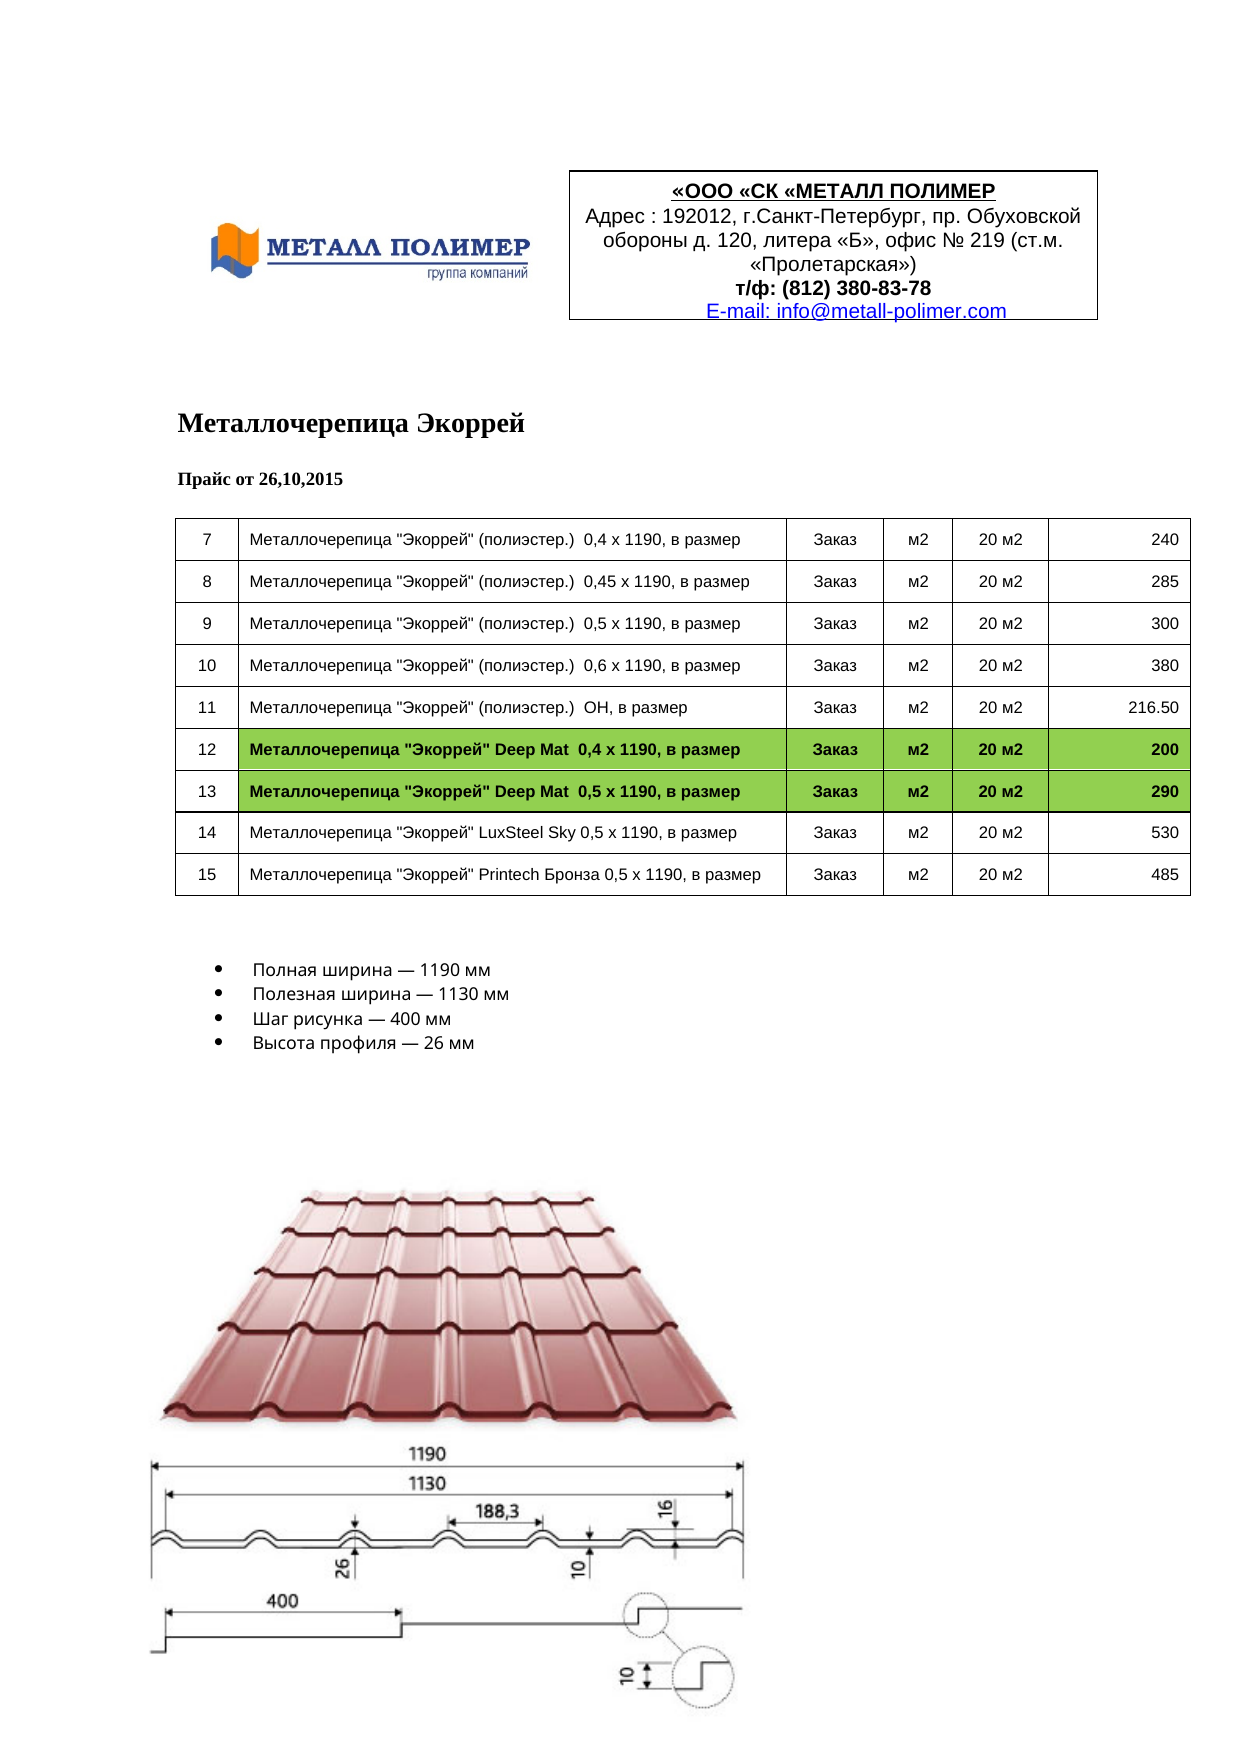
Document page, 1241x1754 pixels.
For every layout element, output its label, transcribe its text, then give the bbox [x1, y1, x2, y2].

table_cell 20 м2 [953, 603, 1048, 644]
table_cell Металлочерепица "Экоррей" (полиэстер.) ОН, в размер [239, 687, 786, 728]
table_cell м2 [884, 813, 952, 853]
table_cell 11 [176, 687, 238, 728]
table_cell Металлочерепица "Экоррей" Printech Бронза 0,5 х 1190, в размер [239, 854, 786, 895]
table_cell Заказ [787, 854, 883, 895]
list Полезная ширина — 1130 мм [215, 982, 1152, 1006]
table_cell 380 [1049, 645, 1190, 686]
table_cell 20 м2 [953, 645, 1048, 686]
table_cell 20 м2 [953, 687, 1048, 728]
table_header 7 [176, 519, 238, 560]
list Высота профиля — 26 мм [215, 1030, 1152, 1054]
table_cell Металлочерепица "Экоррей" (полиэстер.) 0,45 х 1190, в размер [239, 561, 786, 602]
table_cell Металлочерепица "Экоррей" (полиэстер.) 0,6 х 1190, в размер [239, 645, 786, 686]
table_cell Заказ [787, 771, 883, 811]
table_cell Заказ [787, 729, 883, 769]
table_cell 530 [1049, 813, 1190, 853]
table_cell Заказ [787, 813, 883, 853]
table_cell м2 [884, 645, 952, 686]
table_cell м2 [884, 603, 952, 644]
table_cell Металлочерепица "Экоррей" (полиэстер.) 0,5 х 1190, в размер [239, 603, 786, 644]
table_header Металлочерепица "Экоррей" (полиэстер.) 0,4 х 1190, в размер [239, 519, 786, 560]
table_cell 13 [176, 771, 238, 811]
table_cell 15 [176, 854, 238, 895]
table_header 240 [1049, 519, 1190, 560]
table_cell 20 м2 [953, 561, 1048, 602]
list Шаг рисунка — 400 мм [215, 1006, 1152, 1030]
picture [177, 183, 567, 320]
table_cell 200 [1049, 729, 1190, 769]
list Полная ширина — 1190 мм [215, 958, 1152, 982]
table_cell 20 м2 [953, 729, 1048, 769]
text Прайс от 26,10,2015 [177, 468, 1152, 489]
table_header Заказ [787, 519, 883, 560]
table_cell 12 [176, 729, 238, 769]
table_cell 285 [1049, 561, 1190, 602]
table_cell 8 [176, 561, 238, 602]
table_cell м2 [884, 687, 952, 728]
table_cell Заказ [787, 603, 883, 644]
table_cell м2 [884, 854, 952, 895]
table_header 20 м2 [953, 519, 1048, 560]
table_cell 10 [176, 645, 238, 686]
table_cell 20 м2 [953, 771, 1048, 811]
table_cell Заказ [787, 561, 883, 602]
table_header м2 [884, 519, 952, 560]
table_cell 290 [1049, 771, 1190, 811]
table_cell Металлочерепица "Экоррей" LuxSteel Sky 0,5 х 1190, в размер [239, 813, 786, 853]
table_cell м2 [884, 771, 952, 811]
text Металлочерепица Экоррей [177, 406, 1152, 438]
table_cell м2 [884, 561, 952, 602]
table_cell 9 [176, 603, 238, 644]
table_cell 216.50 [1049, 687, 1190, 728]
table_cell 300 [1049, 603, 1190, 644]
picture [137, 1128, 763, 1754]
table_cell Металлочерепица "Экоррей" Deep Mat 0,5 х 1190, в размер [239, 771, 786, 811]
table_cell Металлочерепица "Экоррей" Deep Mat 0,4 х 1190, в размер [239, 729, 786, 769]
table_cell 485 [1049, 854, 1190, 895]
table_cell Заказ [787, 645, 883, 686]
table_cell 20 м2 [953, 813, 1048, 853]
table_cell м2 [884, 729, 952, 769]
table_cell 20 м2 [953, 854, 1048, 895]
table_cell Заказ [787, 687, 883, 728]
table_cell 14 [176, 813, 238, 853]
